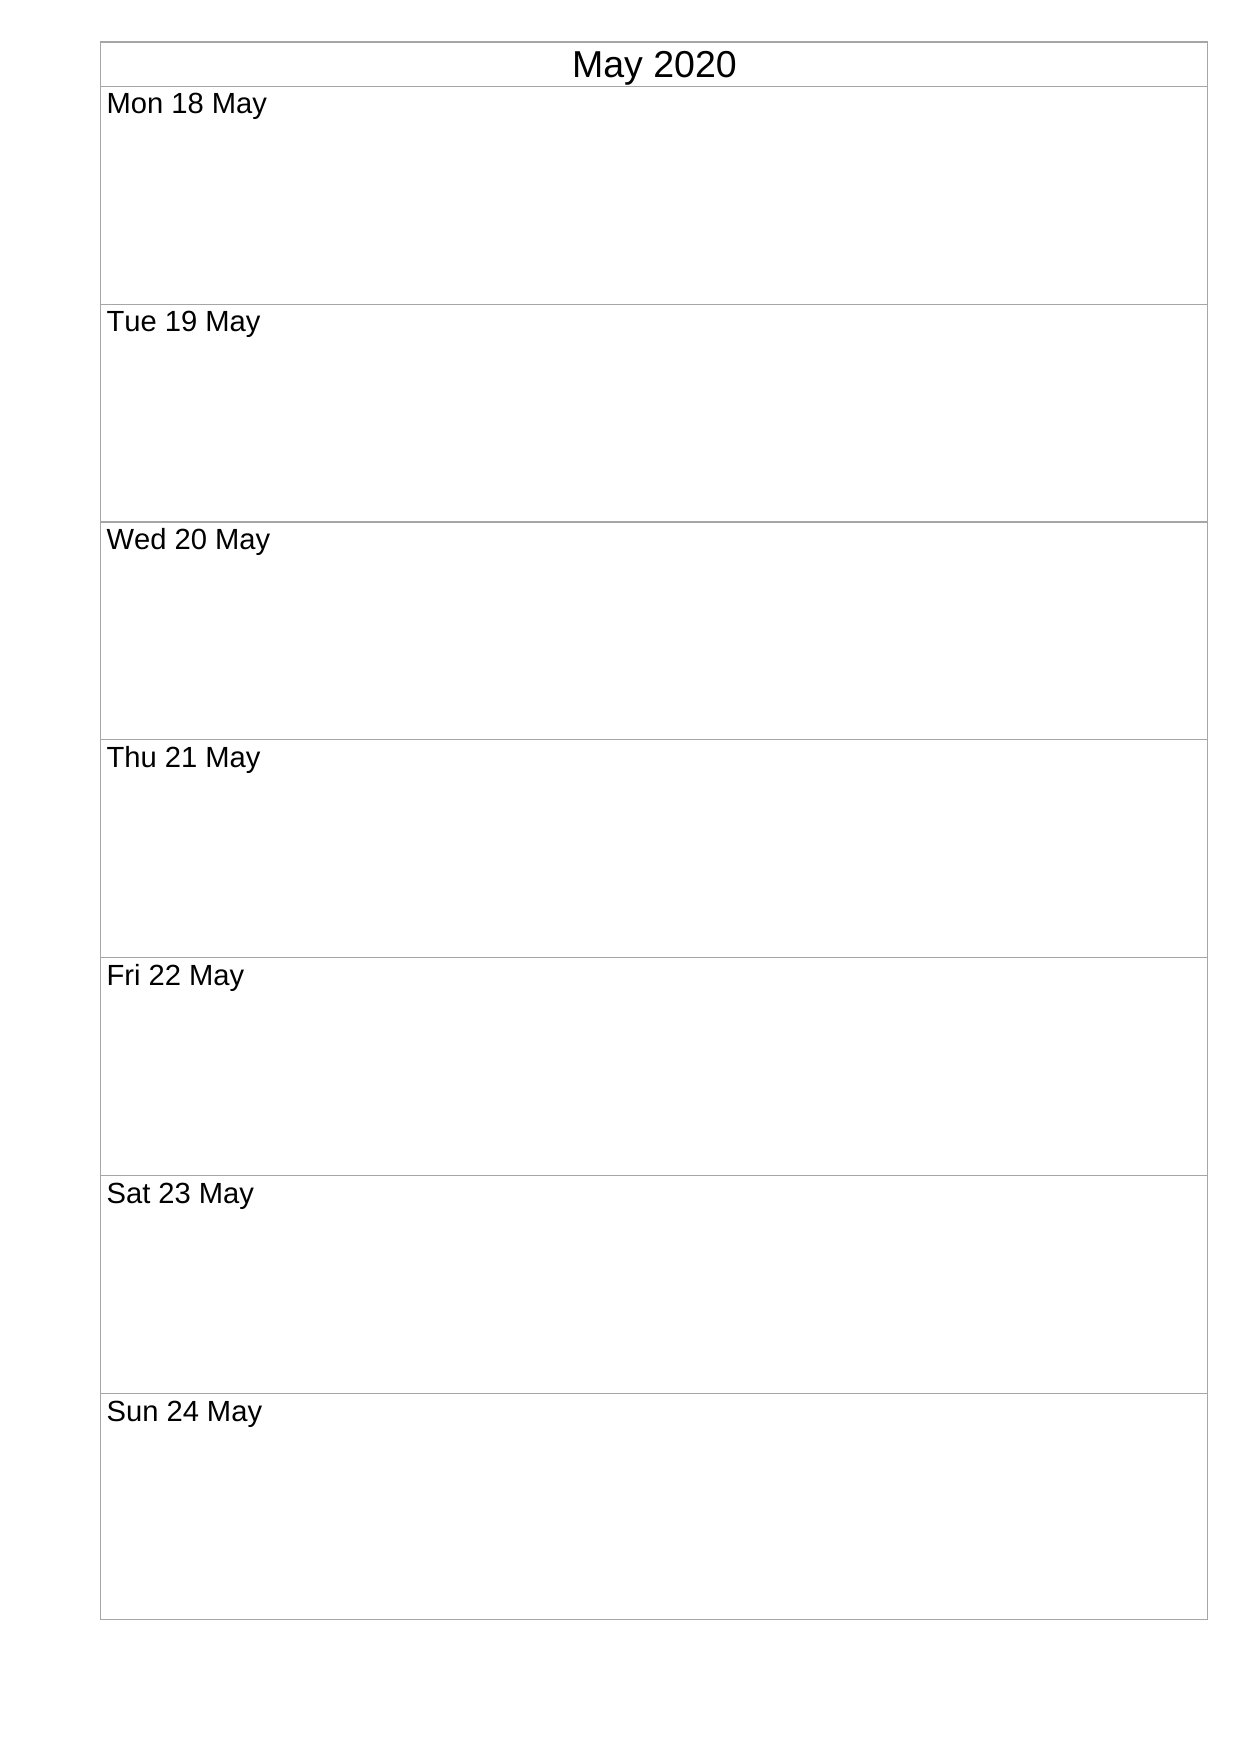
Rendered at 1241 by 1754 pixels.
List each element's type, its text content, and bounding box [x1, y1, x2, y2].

table_cell Mon 18 May [101, 87, 1207, 303]
table_cell Sat 23 May [101, 1176, 1207, 1393]
table_cell Fri 22 May [101, 958, 1207, 1175]
table_cell Wed 20 May [101, 523, 1207, 739]
table_header May 2020 [101, 43, 1207, 86]
table_cell Thu 21 May [101, 740, 1207, 957]
table_cell Sun 24 May [101, 1394, 1207, 1619]
table_cell Tue 19 May [101, 305, 1207, 521]
